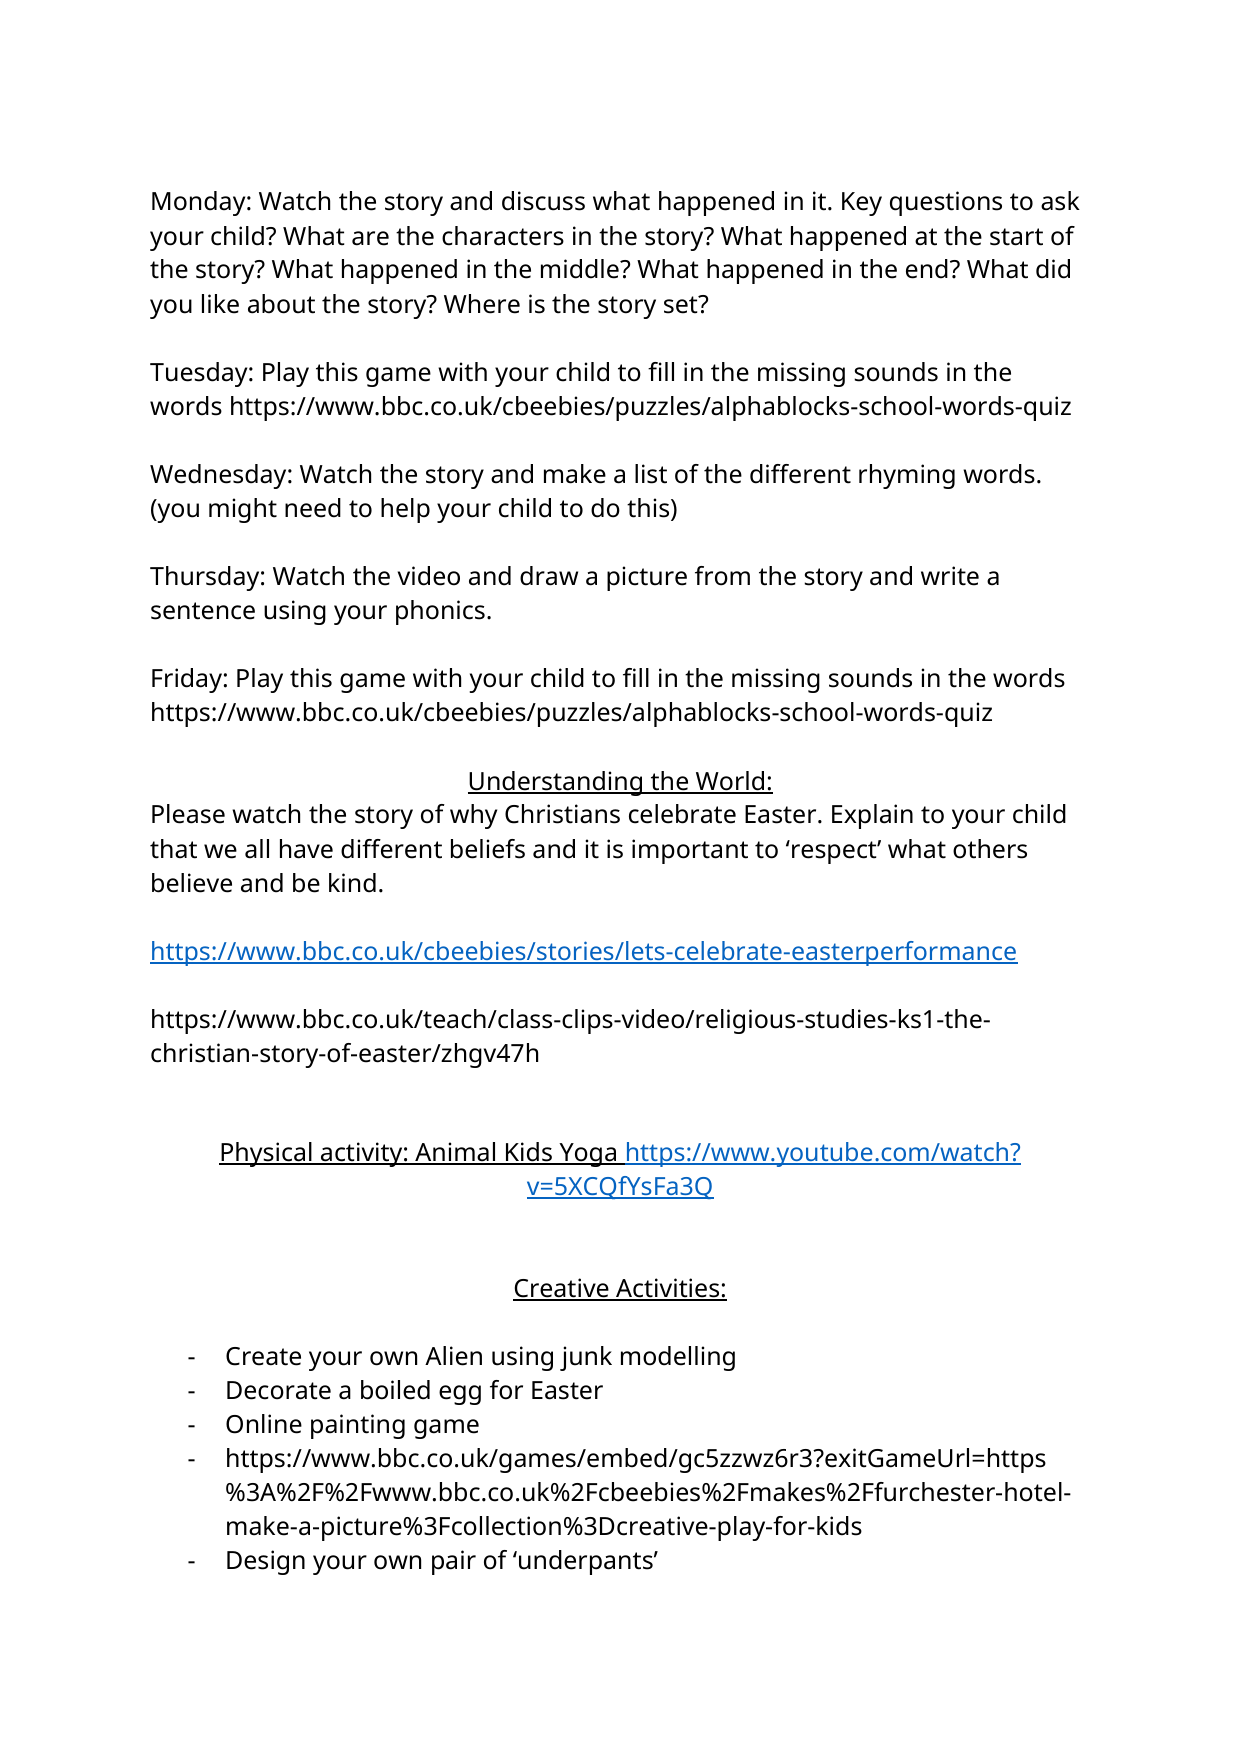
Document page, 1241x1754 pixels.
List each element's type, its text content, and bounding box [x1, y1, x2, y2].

list Design your own pair of ‘underpants’ [187, 1543, 1090, 1577]
text Tuesday: Play this game with your child to fill in the missing sounds in the words https://www.bbc.co.uk/cbeebies/puzzles/alphablocks-school-words-quiz [150, 354, 1090, 422]
text Creative Activities: [150, 1271, 1090, 1304]
text Monday: Watch the story and discuss what happened in it. Key questions to ask your child? What are the characters in the story? What happened at the start of the story? What happened in the middle? What happened in the end? What did you like about the story? Where is the story set? [150, 184, 1090, 320]
text Thursday: Watch the video and draw a picture from the story and write a sentence using your phonics. [150, 559, 1090, 627]
list Online painting game [187, 1407, 1090, 1441]
list Create your own Alien using junk modelling [187, 1339, 1090, 1373]
text https://www.bbc.co.uk/cbeebies/stories/lets-celebrate-easterperformance [150, 933, 1090, 967]
list https://www.bbc.co.uk/games/embed/gc5zzwz6r3?exitGameUrl=https%3A%2F%2Fwww.bbc.co.uk%2Fcbeebies%2Fmakes%2Ffurchester-hotel-make-a-picture%3Fcollection%3Dcreative-play-for-kids [187, 1441, 1090, 1543]
text Please watch the story of why Christians celebrate Easter. Explain to your child that we all have different beliefs and it is important to ‘respect’ what others believe and be kind. [150, 797, 1090, 899]
text Physical activity: Animal Kids Yoga https://www.youtube.com/watch?v=5XCQfYsFa3Q [150, 1134, 1090, 1202]
text Friday: Play this game with your child to fill in the missing sounds in the words https://www.bbc.co.uk/cbeebies/puzzles/alphablocks-school-words-quiz [150, 661, 1090, 729]
text Understanding the World: [150, 763, 1090, 797]
text Wednesday: Watch the story and make a list of the different rhyming words. (you might need to help your child to do this) [150, 457, 1090, 525]
list Decorate a boiled egg for Easter [187, 1373, 1090, 1407]
text https://www.bbc.co.uk/teach/class-clips-video/religious-studies-ks1-the-christian-story-of-easter/zhgv47h [150, 1002, 1090, 1070]
